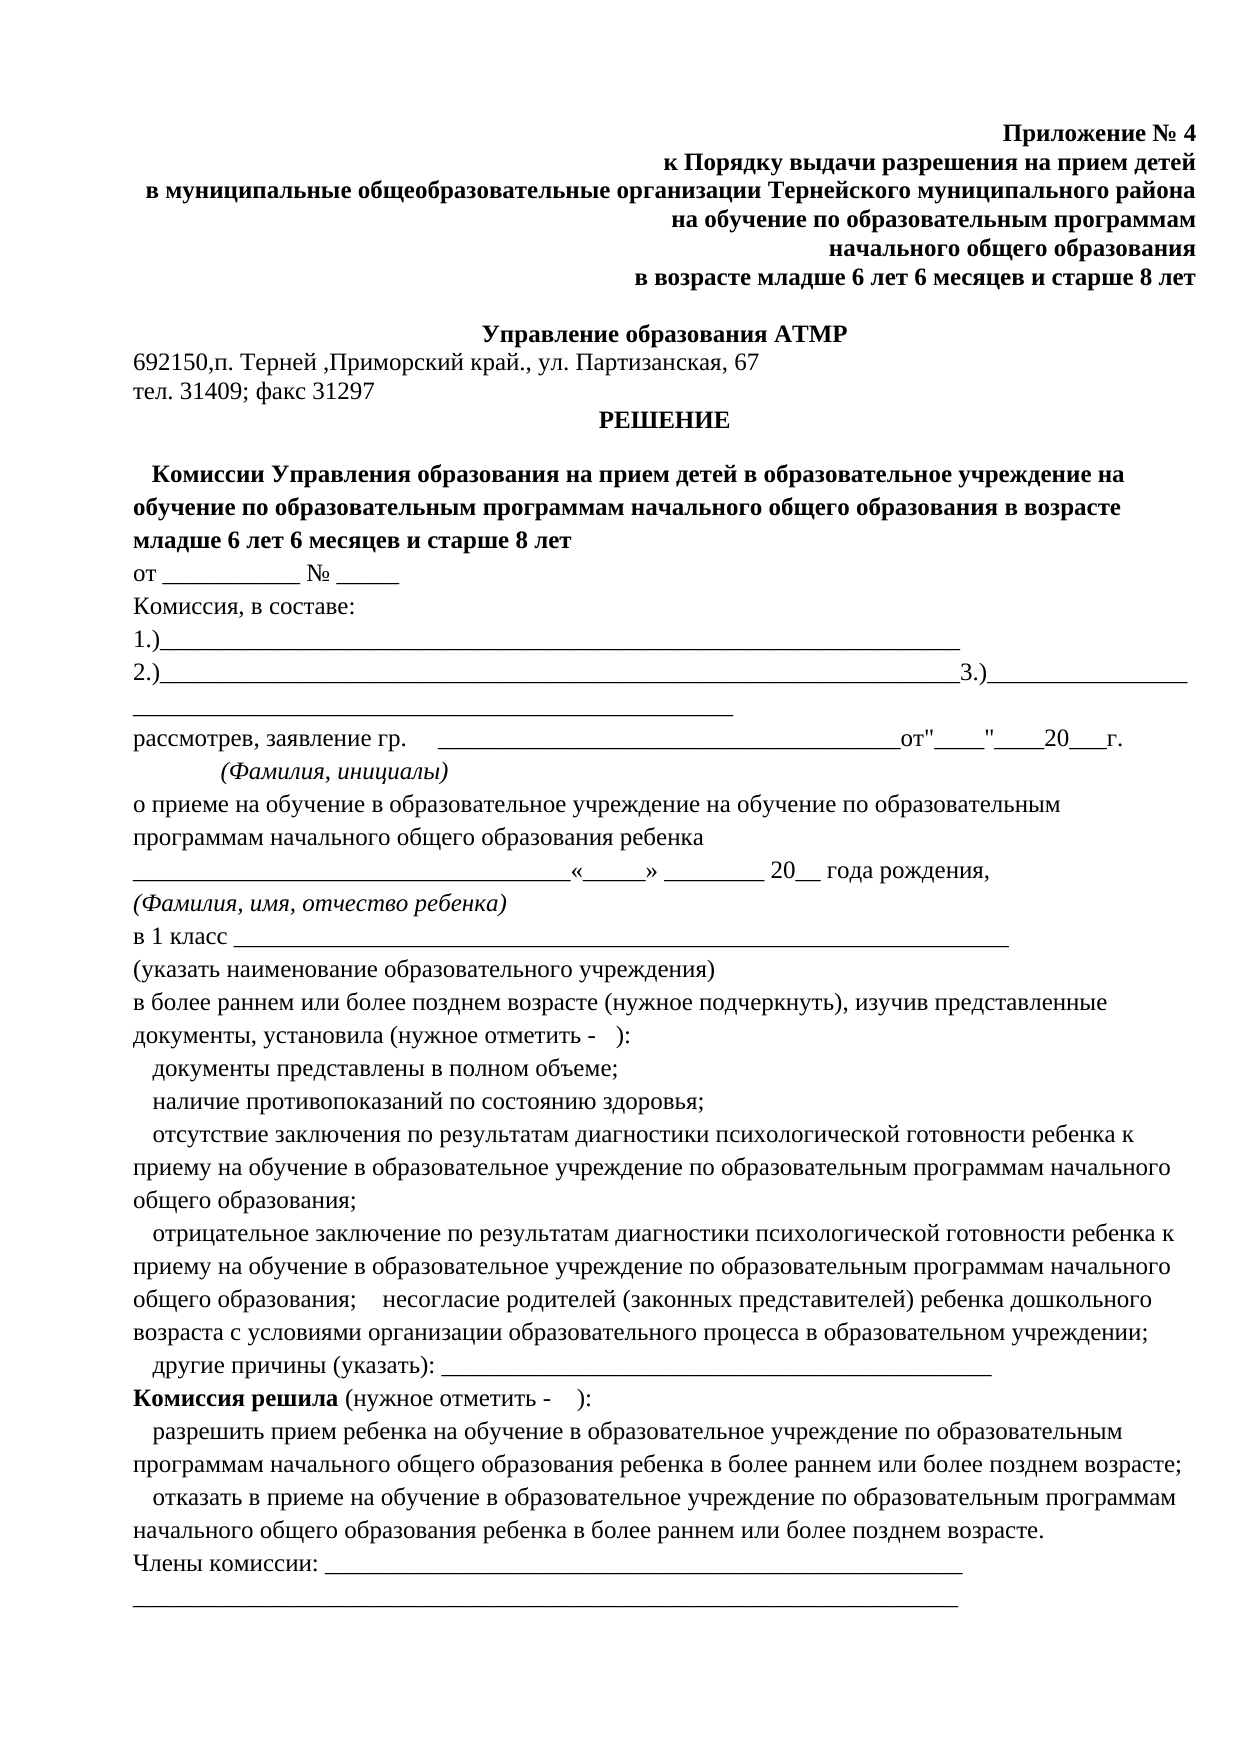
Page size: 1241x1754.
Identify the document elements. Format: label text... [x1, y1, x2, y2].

text 2.)________________________________________________________________3.)________________________________________________________________ [133, 657, 1196, 719]
text в муниципальные общеобразовательные организации Тернейского муниципального района на обучение по образовательным программам [133, 176, 1196, 233]
text разрешить прием ребенка на обучение в образовательное учреждение по образовательным программам начального общего образования ребенка в более раннем или более позднем возрасте; [133, 1416, 1196, 1478]
text (Фамилия, инициалы) [133, 756, 1196, 785]
text в возрасте младше 6 лет 6 месяцев и старше 8 лет [133, 262, 1196, 291]
text Члены комиссии: ___________________________________________________ [133, 1548, 1196, 1577]
text Комиссия, в составе: [133, 591, 1196, 619]
text в 1 класс ______________________________________________________________ [133, 921, 1196, 950]
text документы представлены в полном объеме; [133, 1053, 1196, 1082]
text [133, 1581, 1196, 1610]
text отказать в приеме на обучение в образовательное учреждение по образовательным программам начального общего образования ребенка в более раннем или более позднем возрасте. [133, 1482, 1196, 1544]
text другие причины (указать): ____________________________________________ [133, 1350, 1196, 1379]
text к Порядку выдачи разрешения на прием детей [133, 147, 1196, 176]
text 1.)________________________________________________________________ [133, 624, 1196, 653]
text (указать наименование образовательного учреждения) [133, 954, 1196, 983]
text в более раннем или более позднем возрасте (нужное подчеркнуть), изучив представленные документы, установила (нужное отметить -): [133, 987, 1196, 1049]
text 692150,п. Терней ,Приморский край., ул. Партизанская, 67 [133, 347, 1196, 376]
text РЕШЕНИЕ [133, 405, 1196, 434]
text Приложение № 4 [133, 118, 1196, 147]
text о приеме на обучение в образовательное учреждение на обучение по образовательным программам начального общего образования ребенка ___________________________________«_____» ________ 20__ года рождения, [133, 789, 1196, 884]
text (Фамилия, имя, отчество ребенка) [133, 888, 1196, 917]
text Комиссии Управления образования на прием детей в образовательное учреждение на обучение по образовательным программам начального общего образования в возрасте младше 6 лет 6 месяцев и старше 8 лет [133, 459, 1196, 553]
text отсутствие заключения по результатам диагностики психологической готовности ребенка к приему на обучение в образовательное учреждение по образовательным программам начального общего образования; [133, 1119, 1196, 1214]
text Комиссия решила (нужное отметить - ): [133, 1383, 1196, 1412]
text от ___________ № _____ [133, 558, 1196, 587]
text тел. 31409; факс 31297 [133, 376, 1196, 405]
text наличие противопоказаний по состоянию здоровья; [133, 1086, 1196, 1115]
text Управление образования АТМР [133, 319, 1196, 347]
text рассмотрев, заявление гр. _____________________________________от"____"____20___г. [133, 723, 1196, 752]
text отрицательное заключение по результатам диагностики психологической готовности ребенка к приему на обучение в образовательное учреждение по образовательным программам начального общего образования; несогласие родителей (законных представителей) ребенка дошкольного возраста с условиями организации образовательного процесса в образовательном учреждении; [133, 1218, 1196, 1346]
text начального общего образования [133, 233, 1196, 262]
